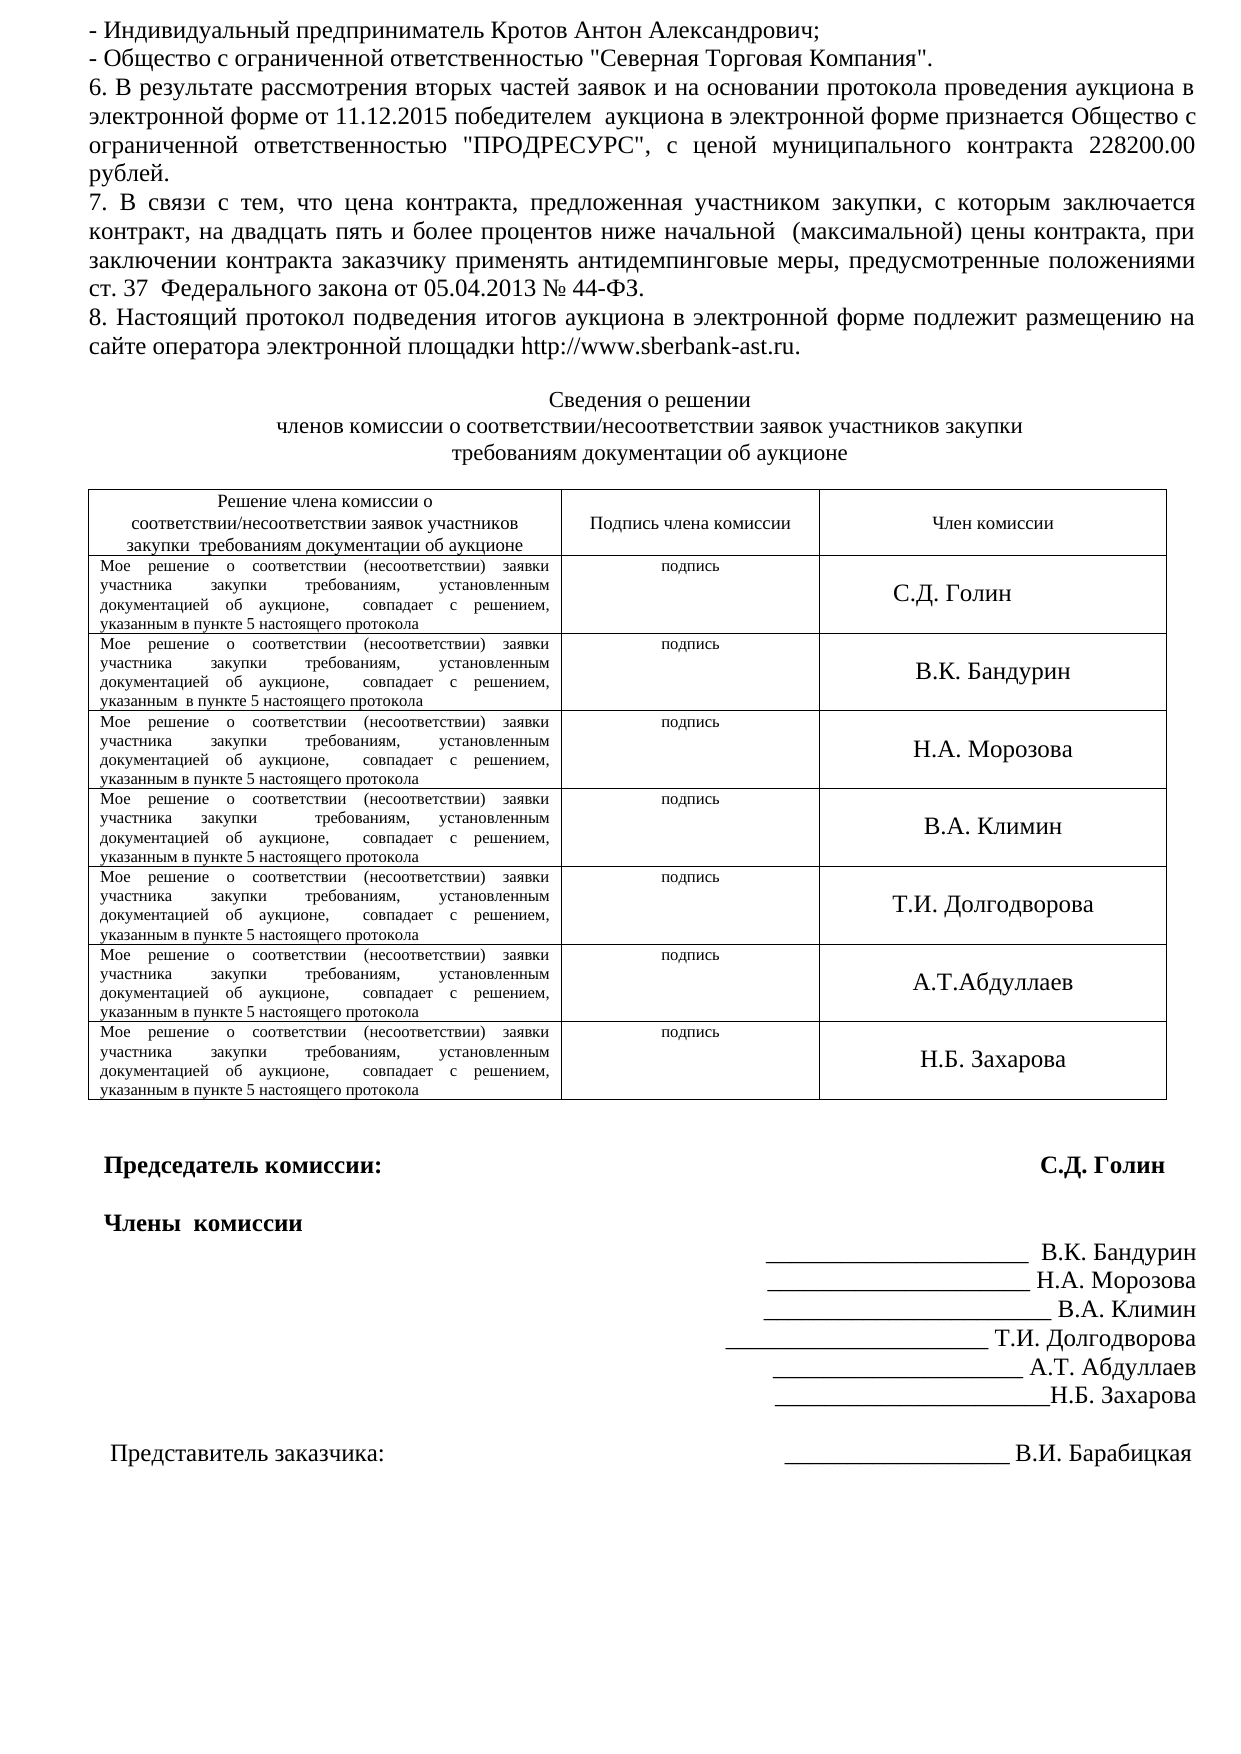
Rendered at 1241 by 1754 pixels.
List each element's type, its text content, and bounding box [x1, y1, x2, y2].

text ______________________Н.Б. Захарова [103, 1380, 1196, 1409]
text членов комиссии о соответствии/несоответствии заявок участников закупки [103, 412, 1196, 439]
text Представитель заказчика: __________________ В.И. Барабицкая [103, 1438, 1196, 1467]
table_cell Мое решение о соответствии (несоответствии) заявки участника закупки требованиям, установленным документацией об аукционе, совпадает с решением, указанным в пункте 5 настоящего протокола [89, 867, 561, 943]
table_cell Мое решение о соответствии (несоответствии) заявки участника закупки требованиям, установленным документацией об аукционе, совпадает с решением, указанным в пункте 5 настоящего протокола [89, 789, 561, 866]
text - Общество с ограниченной ответственностью "Северная Торговая Компания". [89, 43, 1196, 72]
table_cell Н.А. Морозова [820, 711, 1166, 788]
text 7. В связи с тем, что цена контракта, предложенная участником закупки, с которым заключается контракт, на двадцать пять и более процентов ниже начальной (максимальной) цены контракта, при заключении контракта заказчику применять антидемпинговые меры, предусмотренные положениями ст. 37 Федерального закона от 05.04.2013 № 44-ФЗ. [89, 187, 1196, 302]
text Члены комиссии [103, 1208, 1196, 1237]
table_cell Мое решение о соответствии (несоответствии) заявки участника закупки требованиям, установленным документацией об аукционе, совпадает с решением, указанным в пункте 5 настоящего протокола [89, 1022, 561, 1099]
text _____________________ Т.И. Долгодворова [103, 1323, 1196, 1352]
text _____________________ В.К. Бандурин [103, 1237, 1196, 1265]
table_cell В.К. Бандурин [820, 634, 1166, 710]
table_cell С.Д. Голин [820, 556, 1166, 633]
table_cell А.Т.Абдуллаев [820, 945, 1166, 1021]
table_cell Мое решение о соответствии (несоответствии) заявки участника закупки требованиям, установленным документацией об аукционе, совпадает с решением, указанным в пункте 5 настоящего протокола [89, 634, 561, 710]
text 6. В результате рассмотрения вторых частей заявок и на основании протокола проведения аукциона в электронной форме от 11.12.2015 победителем аукциона в электронной форме признается Общество с ограниченной ответственностью "ПРОДРЕСУРС", с ценой муниципального контракта 228200.00 рублей. [89, 72, 1196, 187]
table_cell подпись [562, 711, 819, 788]
table_cell подпись [562, 556, 819, 633]
table_header Член комиссии [820, 490, 1166, 555]
table_cell Мое решение о соответствии (несоответствии) заявки участника закупки требованиям, установленным документацией об аукционе, совпадает с решением, указанным в пункте 5 настоящего протокола [89, 556, 561, 633]
table_cell подпись [562, 634, 819, 710]
text Председатель комиссии: С.Д. Голин [103, 1150, 1196, 1179]
table_cell подпись [562, 1022, 819, 1099]
table_cell Н.Б. Захарова [820, 1022, 1166, 1099]
text - Индивидуальный предприниматель Кротов Антон Александрович; [89, 15, 1196, 43]
text _____________________ Н.А. Морозова [103, 1265, 1196, 1294]
table_header Решение члена комиссии о соответствии/несоответствии заявок участников закупки требованиям документации об аукционе [89, 490, 561, 555]
text 8. Настоящий протокол подведения итогов аукциона в электронной форме подлежит размещению на сайте оператора электронной площадки http://www.sberbank-ast.ru. [89, 302, 1196, 360]
table_header Подпись члена комиссии [562, 490, 819, 555]
text требованиям документации об аукционе [103, 439, 1196, 465]
table_cell В.А. Климин [820, 789, 1166, 866]
table_cell подпись [562, 945, 819, 1021]
text Сведения о решении [103, 386, 1196, 412]
text _______________________ В.А. Климин [103, 1294, 1196, 1323]
table_cell Мое решение о соответствии (несоответствии) заявки участника закупки требованиям, установленным документацией об аукционе, совпадает с решением, указанным в пункте 5 настоящего протокола [89, 945, 561, 1021]
table_cell подпись [562, 867, 819, 943]
table_cell Т.И. Долгодворова [820, 867, 1166, 943]
text ____________________ А.Т. Абдуллаев [103, 1352, 1196, 1380]
table_cell подпись [562, 789, 819, 866]
table_cell Мое решение о соответствии (несоответствии) заявки участника закупки требованиям, установленным документацией об аукционе, совпадает с решением, указанным в пункте 5 настоящего протокола [89, 711, 561, 788]
